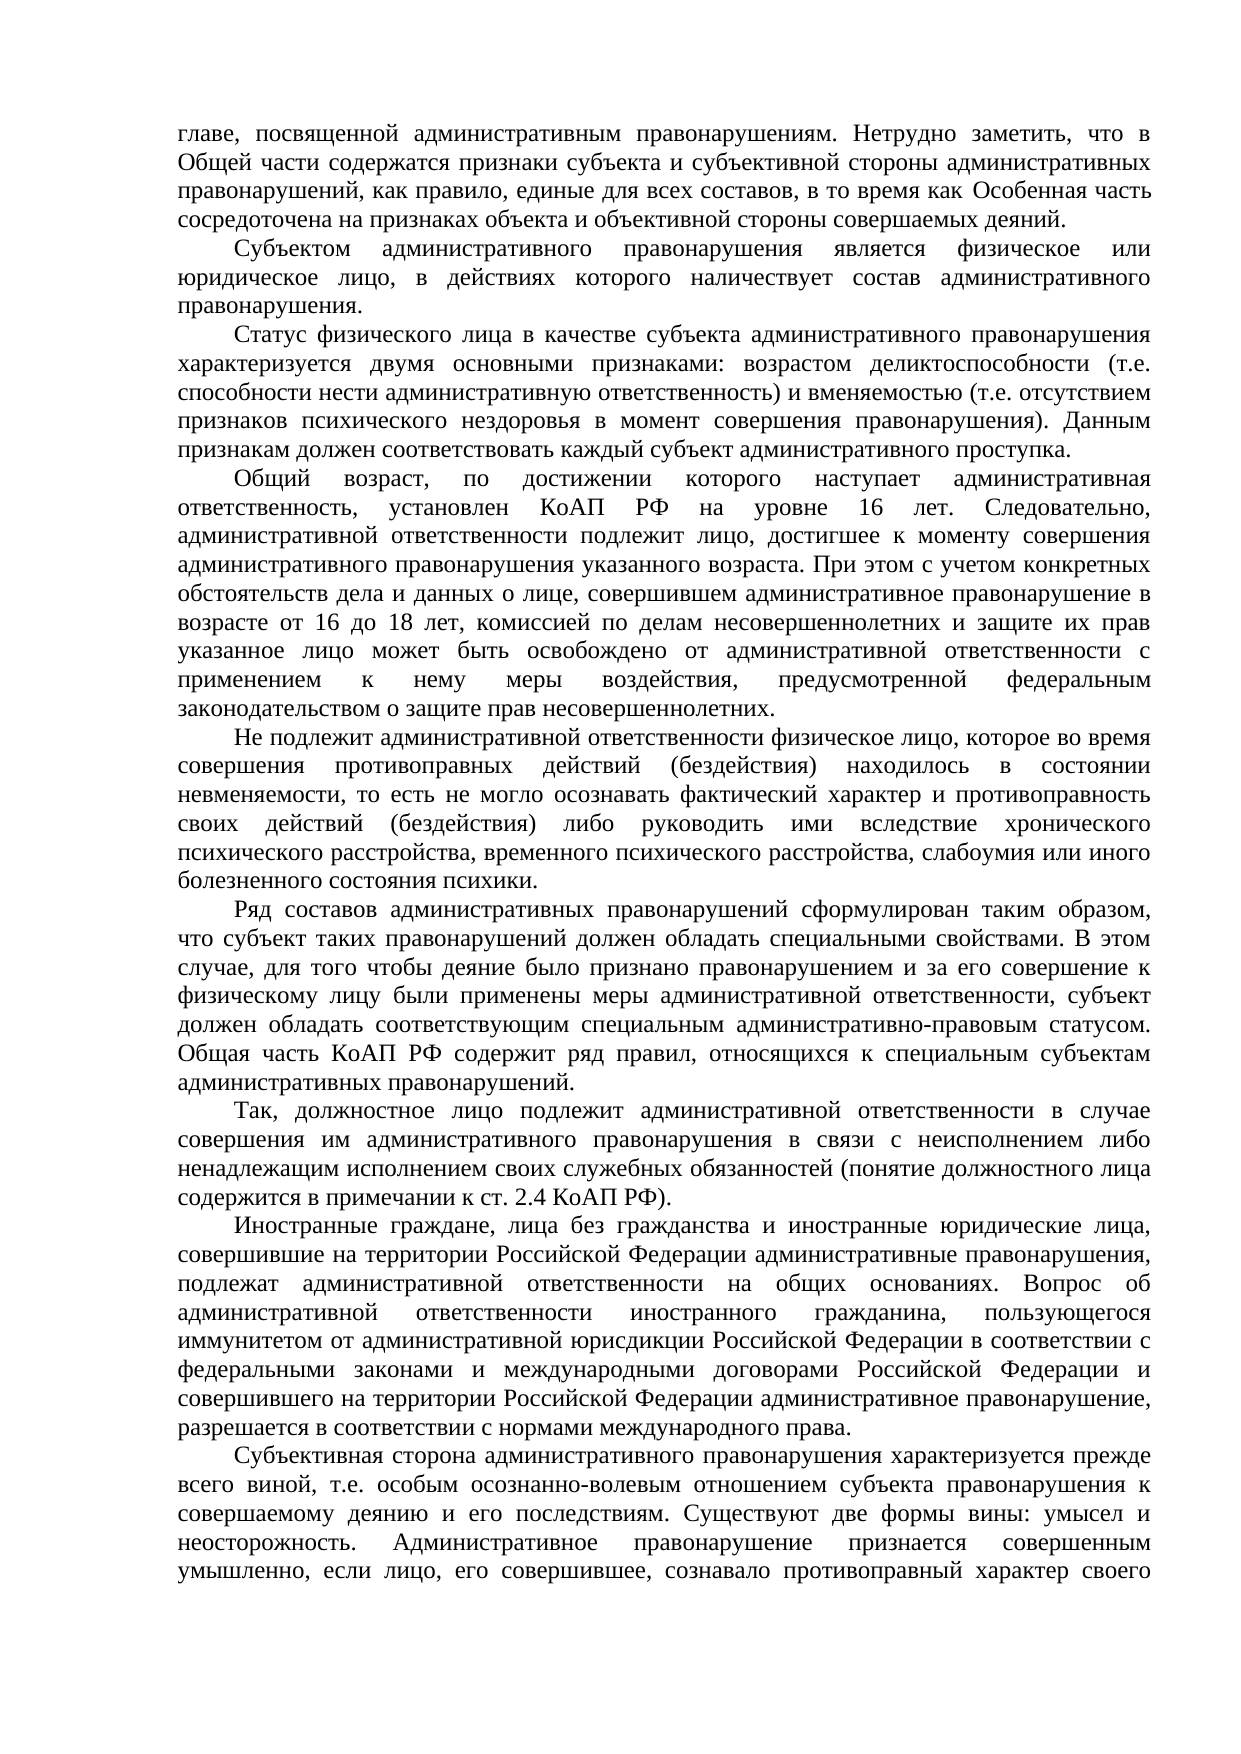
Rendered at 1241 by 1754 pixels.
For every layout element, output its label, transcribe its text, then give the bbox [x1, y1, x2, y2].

text Не подлежит административной ответственности физическое лицо, которое во время совершения противоправных действий (бездействия) находилось в состоянии невменяемости, то есть не могло осознавать фактический характер и противоправность своих действий (бездействия) либо руководить ими вследствие хронического психического расстройства, временного психического расстройства, слабоумия или иного болезненного состояния психики. [177, 722, 1152, 894]
text Так, должностное лицо подлежит административной ответственности в случае совершения им административного правонарушения в связи с неисполнением либо ненадлежащим исполнением своих служебных обязанностей (понятие должностного лица содержится в примечании к ст. 2.4 КоАП РФ). [177, 1096, 1152, 1211]
text Ряд составов административных правонарушений сформулирован таким образом, что субъект таких правонарушений должен обладать специальными свойствами. В этом случае, для того чтобы деяние было признано правонарушением и за его совершение к физическому лицу были применены меры административной ответственности, субъект должен обладать соответствующим специальным административно-правовым статусом. Общая часть КоАП РФ содержит ряд правил, относящихся к специальным субъектам административных правонарушений. [177, 894, 1152, 1096]
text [177, 1441, 1152, 1584]
text Субъектом административного правонарушения является физическое или юридическое лицо, в действиях которого наличествует состав административного правонарушения. [177, 233, 1152, 319]
text Иностранные граждане, лица без гражданства и иностранные юридические лица, совершившие на территории Российской Федерации административные правонарушения, подлежат административной ответственности на общих основаниях. Вопрос об административной ответственности иностранного гражданина, пользующегося иммунитетом от административной юрисдикции Российской Федерации в соответствии с федеральными законами и международными договорами Российской Федерации и совершившего на территории Российской Федерации административное правонарушение, разрешается в соответствии с нормами международного права. [177, 1211, 1152, 1441]
text Общий возраст, по достижении которого наступает административная ответственность, установлен КоАП РФ на уровне 16 лет. Следовательно, административной ответственности подлежит лицо, достигшее к моменту совершения административного правонарушения указанного возраста. При этом с учетом конкретных обстоятельств дела и данных о лице, совершившем административное правонарушение в возрасте от 16 до 18 лет, комиссией по делам несовершеннолетних и защите их прав указанное лицо может быть освобождено от административной ответственности с применением к нему меры воздействия, предусмотренной федеральным законодательством о защите прав несовершеннолетних. [177, 463, 1152, 722]
text Статус физического лица в качестве субъекта административного правонарушения характеризуется двумя основными признаками: возрастом деликтоспособности (т.е. способности нести административную ответственность) и вменяемостью (т.е. отсутствием признаков психического нездоровья в момент совершения правонарушения). Данным признакам должен соответствовать каждый субъект административного проступка. [177, 319, 1152, 463]
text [177, 118, 1152, 233]
